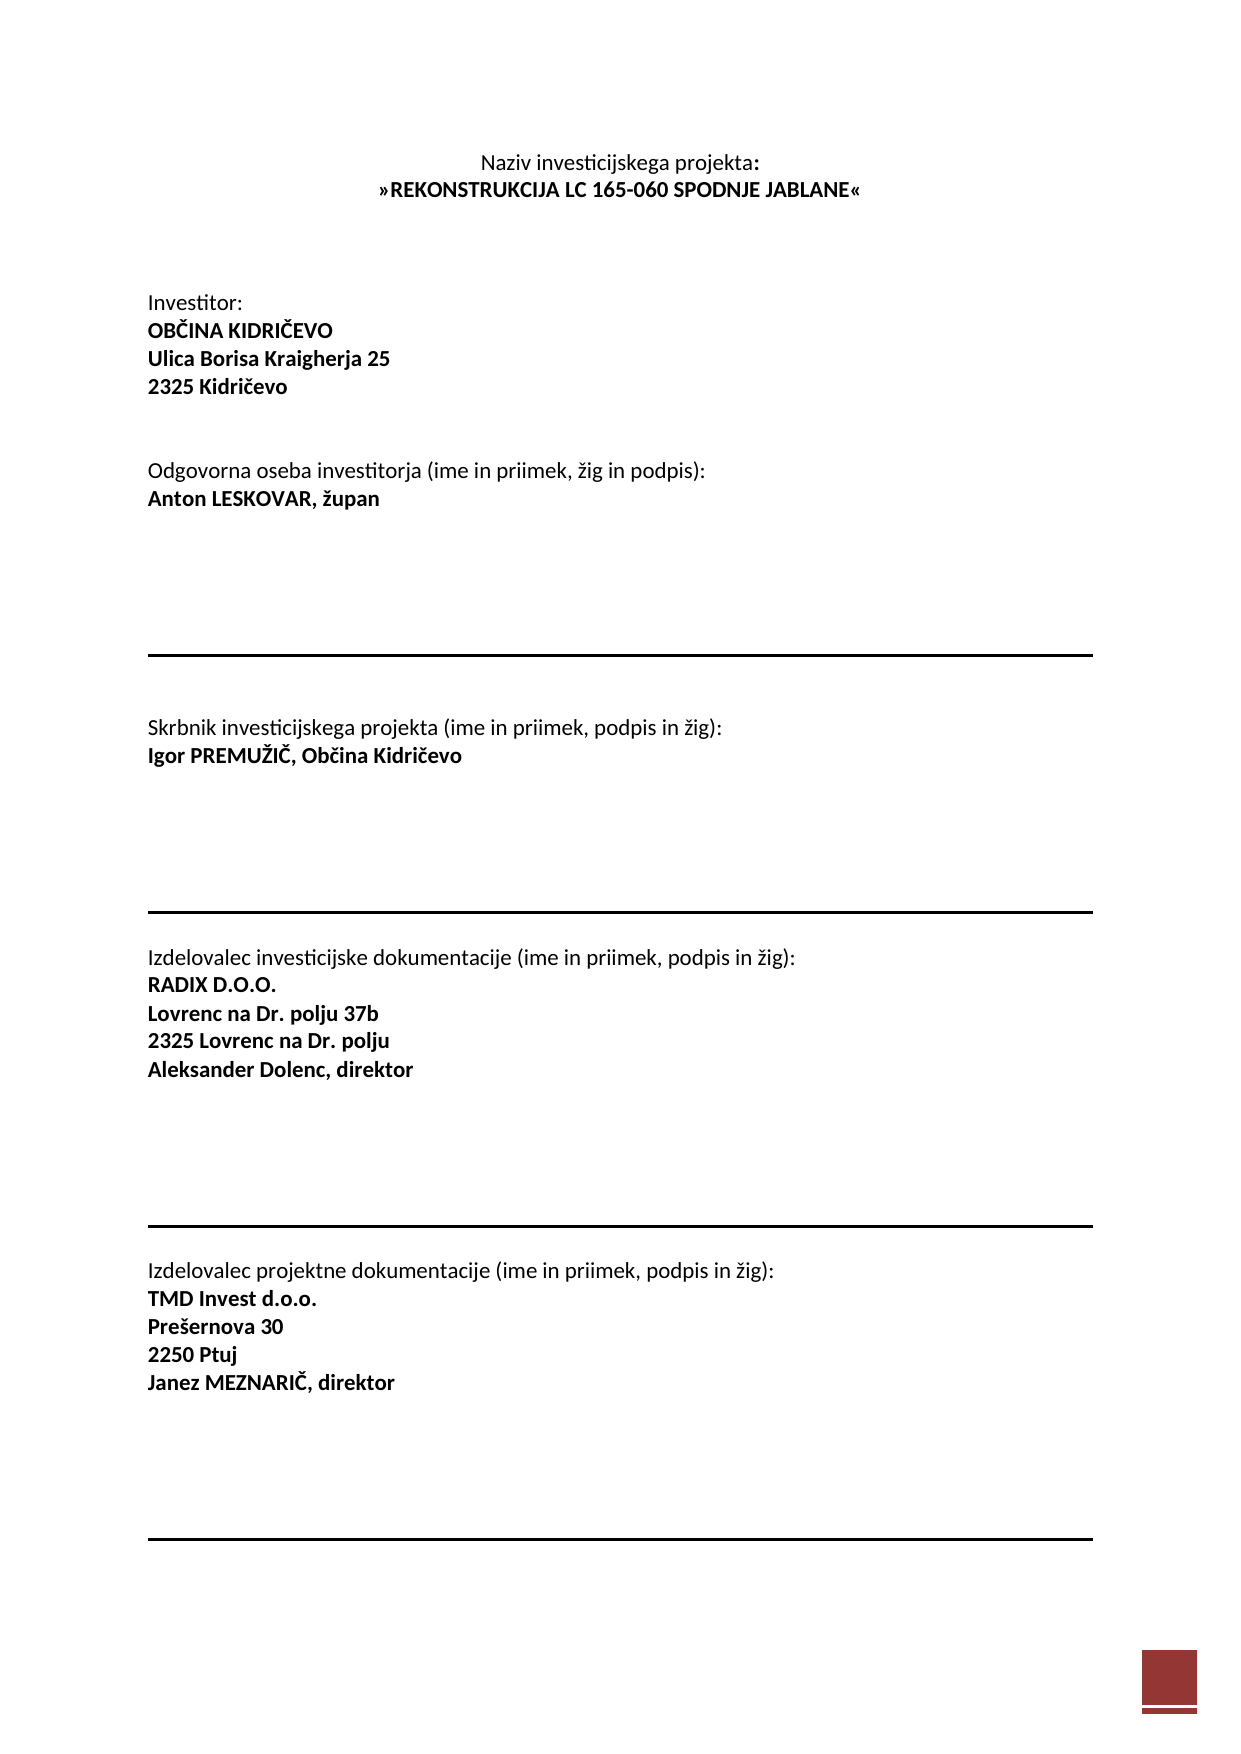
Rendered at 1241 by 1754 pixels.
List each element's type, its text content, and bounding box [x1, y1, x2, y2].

text Odgovorna oseba investitorja (ime in priimek, žig in podpis): [148, 456, 1093, 484]
text OBČINA KIDRIČEVO [148, 316, 1093, 344]
text Lovrenc na Dr. polju 37b [148, 999, 1093, 1027]
text 2325 Lovrenc na Dr. polju [148, 1027, 1093, 1055]
text Aleksander Dolenc, direktor [148, 1055, 1093, 1083]
text Naziv investicijskega projekta: [148, 148, 1093, 176]
text »REKONSTRUKCIJA LC 165-060 SPODNJE JABLANE« [148, 176, 1093, 204]
text Igor PREMUŽIČ, Občina Kidričevo [148, 741, 1093, 769]
text 2250 Ptuj [148, 1340, 1093, 1368]
text Anton LESKOVAR, župan [148, 484, 1093, 512]
text Janez MEZNARIČ, direktor [148, 1368, 1093, 1396]
text Izdelovalec investicijske dokumentacije (ime in priimek, podpis in žig): [148, 943, 1093, 971]
text 2325 Kidričevo [148, 372, 1093, 400]
text TMD Invest d.o.o. [148, 1284, 1093, 1312]
text Skrbnik investicijskega projekta (ime in priimek, podpis in žig): [148, 713, 1093, 741]
text Investitor: [148, 288, 1093, 316]
text Prešernova 30 [148, 1312, 1093, 1340]
text Ulica Borisa Kraigherja 25 [148, 344, 1093, 372]
text RADIX D.O.O. [148, 971, 1093, 999]
text Izdelovalec projektne dokumentacije (ime in priimek, podpis in žig): [148, 1256, 1093, 1284]
